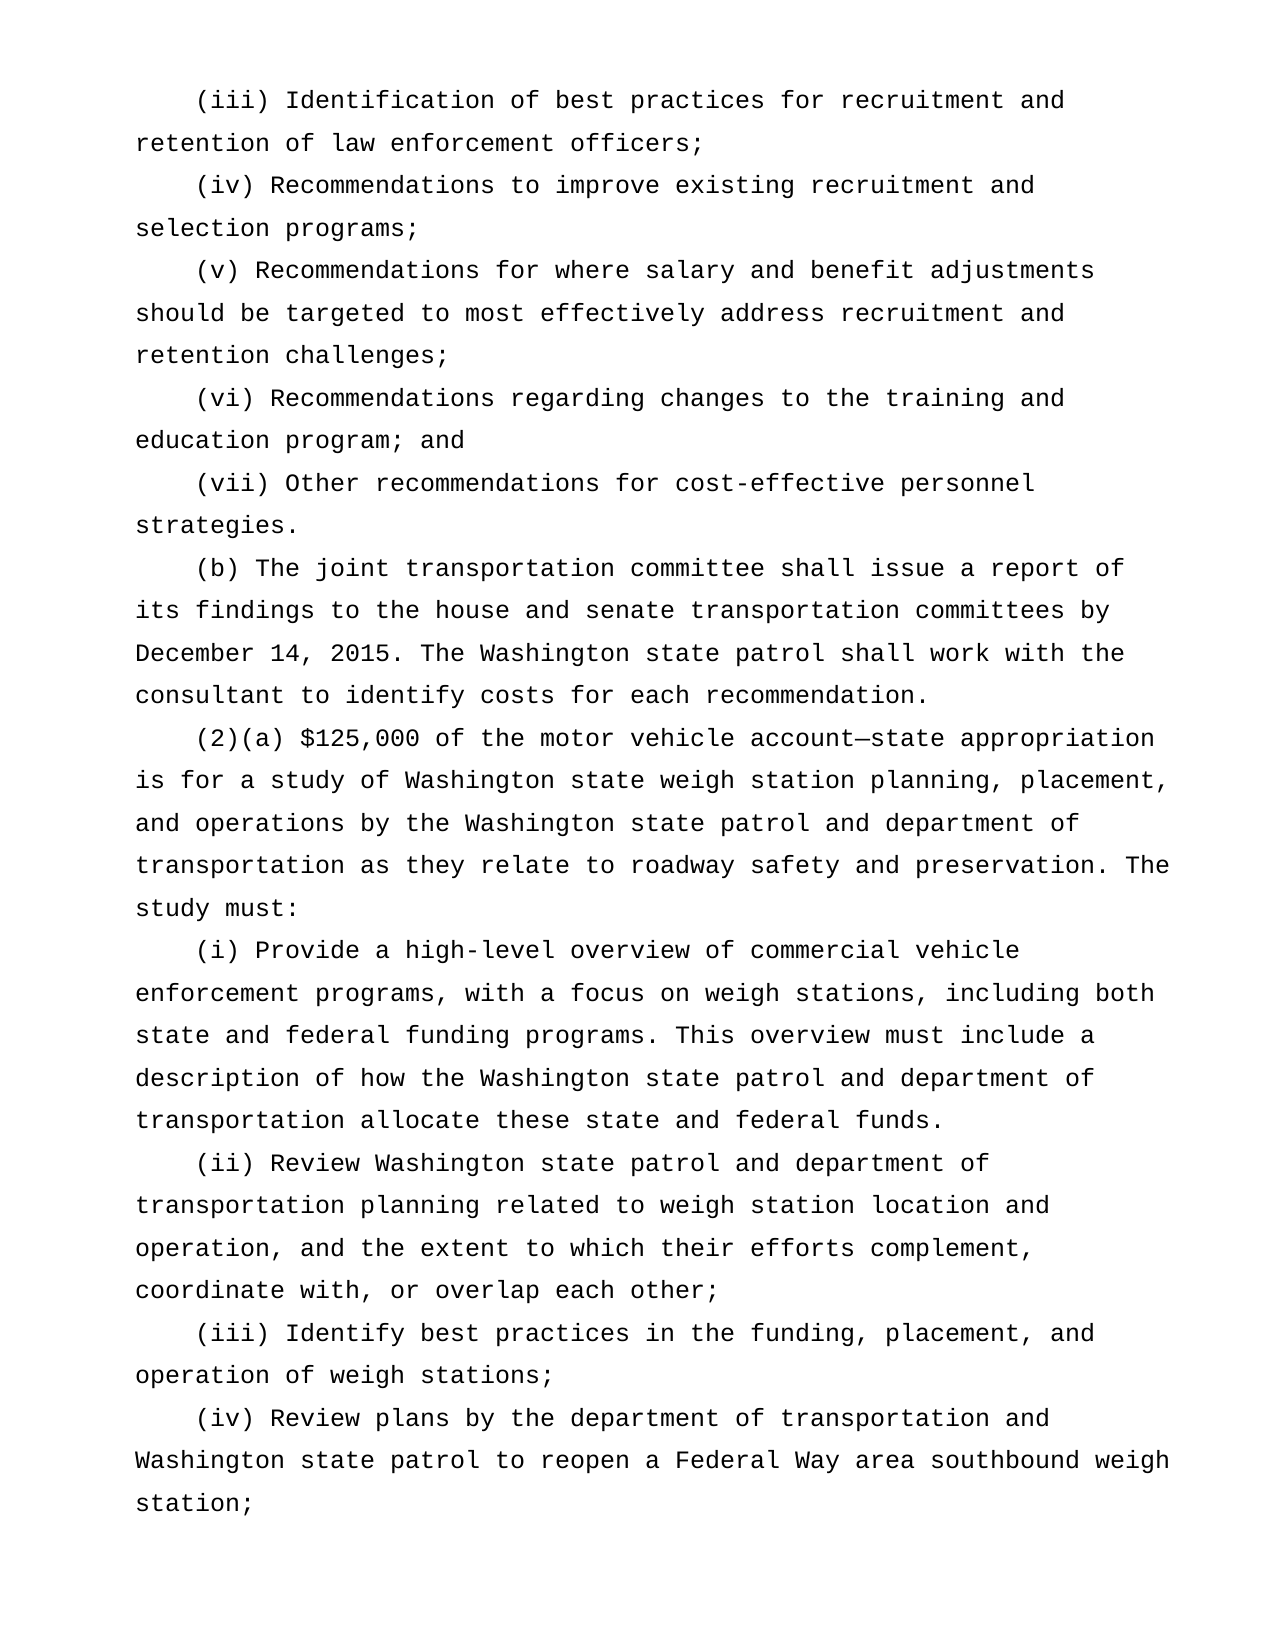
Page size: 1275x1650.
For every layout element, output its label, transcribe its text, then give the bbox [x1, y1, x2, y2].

text (iii) Identification of best practices for recruitment and retention of law enforcement officers; [135, 75, 1170, 160]
text (vi) Recommendations regarding changes to the training and education program; and [135, 372, 1170, 457]
text (iv) Review plans by the department of transportation and Washington state patrol to reopen a Federal Way area southbound weigh station; [135, 1392, 1170, 1520]
text (b) The joint transportation committee shall issue a report of its findings to the house and senate transportation committees by December 14, 2015. The Washington state patrol shall work with the consultant to identify costs for each recommendation. [135, 542, 1170, 712]
text (i) Provide a high-level overview of commercial vehicle enforcement programs, with a focus on weigh stations, including both state and federal funding programs. This overview must include a description of how the Washington state patrol and department of transportation allocate these state and federal funds. [135, 925, 1170, 1137]
text (v) Recommendations for where salary and benefit adjustments should be targeted to most effectively address recruitment and retention challenges; [135, 245, 1170, 372]
text (vii) Other recommendations for cost-effective personnel strategies. [135, 457, 1170, 542]
text (iii) Identify best practices in the funding, placement, and operation of weigh stations; [135, 1307, 1170, 1392]
text (ii) Review Washington state patrol and department of transportation planning related to weigh station location and operation, and the extent to which their efforts complement, coordinate with, or overlap each other; [135, 1137, 1170, 1307]
text (iv) Recommendations to improve existing recruitment and selection programs; [135, 160, 1170, 245]
text (2)(a) $125,000 of the motor vehicle account—state appropriation is for a study of Washington state weigh station planning, placement, and operations by the Washington state patrol and department of transportation as they relate to roadway safety and preservation. The study must: [135, 712, 1170, 925]
